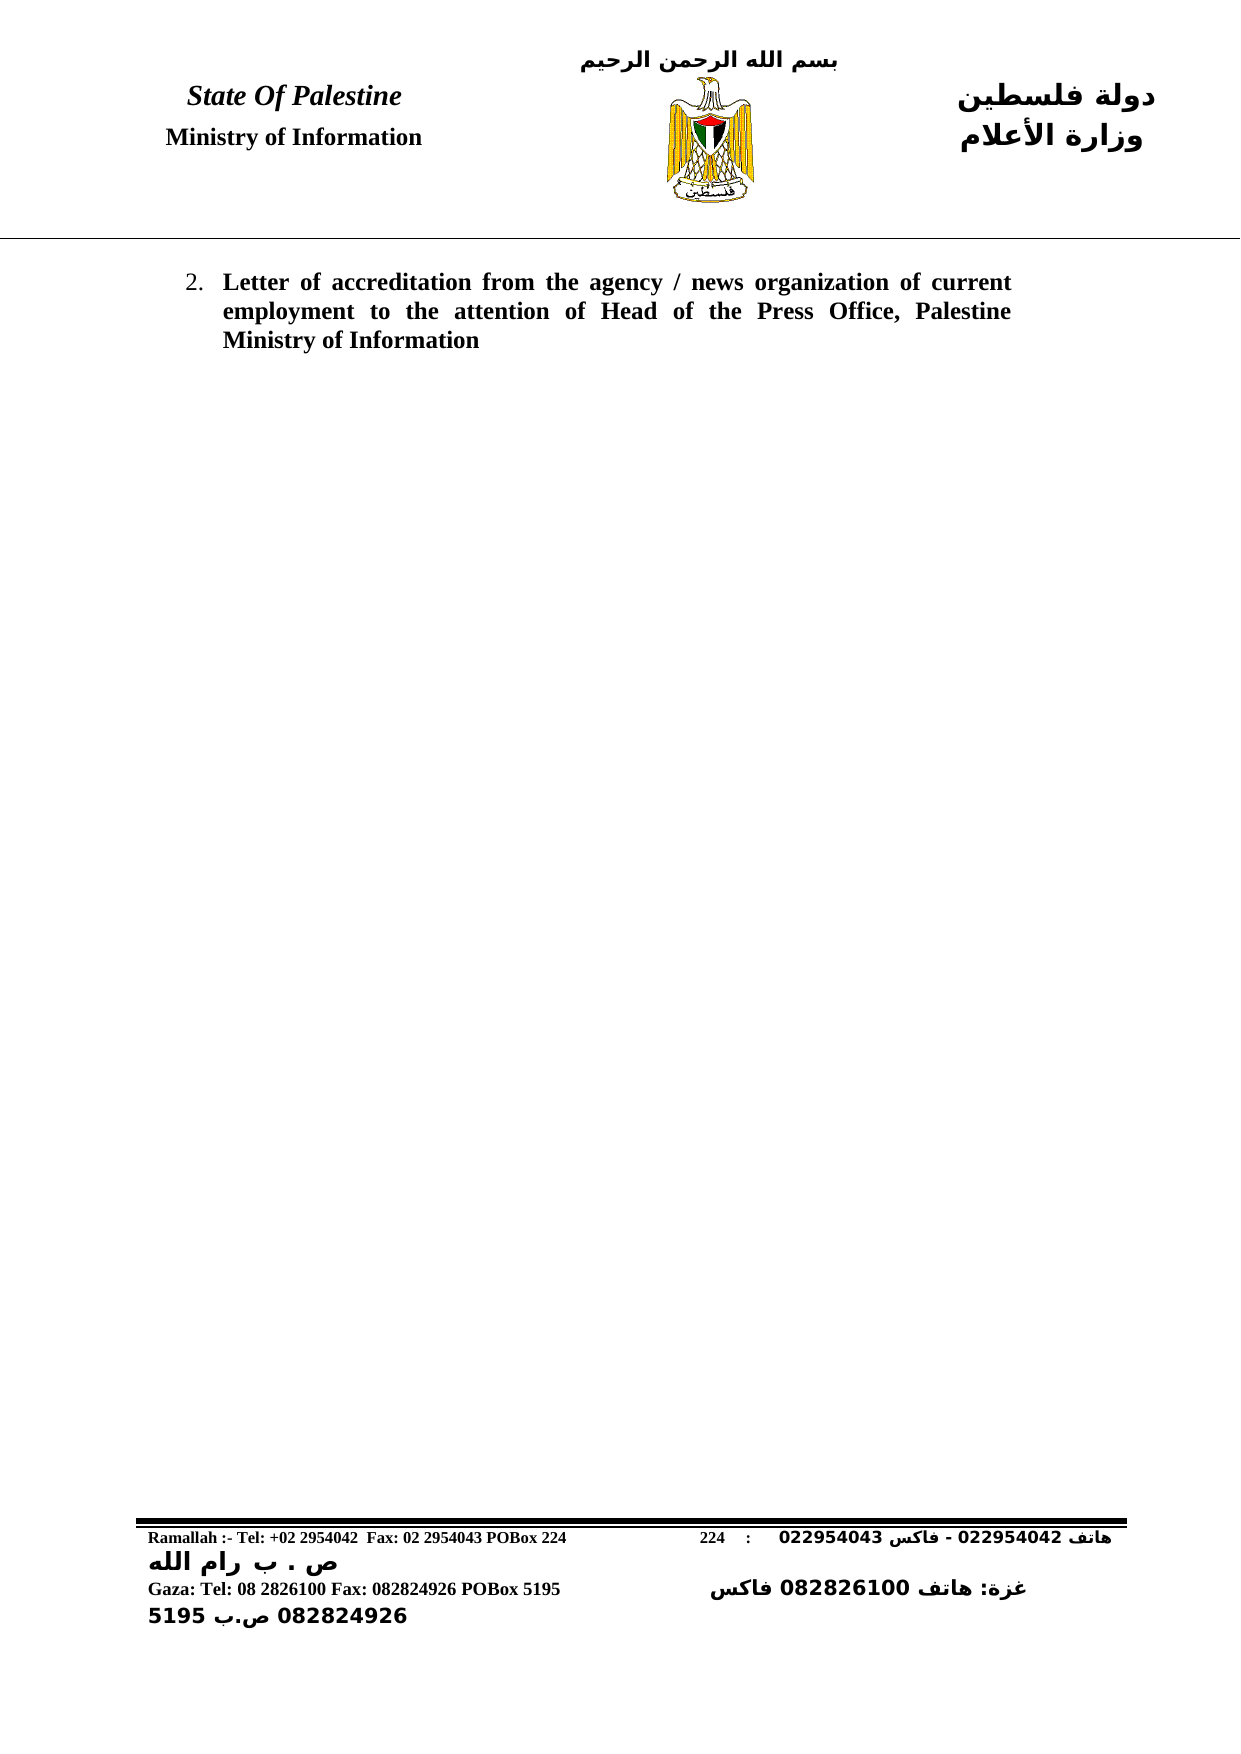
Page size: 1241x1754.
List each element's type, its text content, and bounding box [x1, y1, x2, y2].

list Letter of accreditation from the agency / news organization of current employment to the attention of Head of the Press Office, Palestine Ministry of Information [185, 267, 1012, 353]
picture [664, 75, 757, 207]
